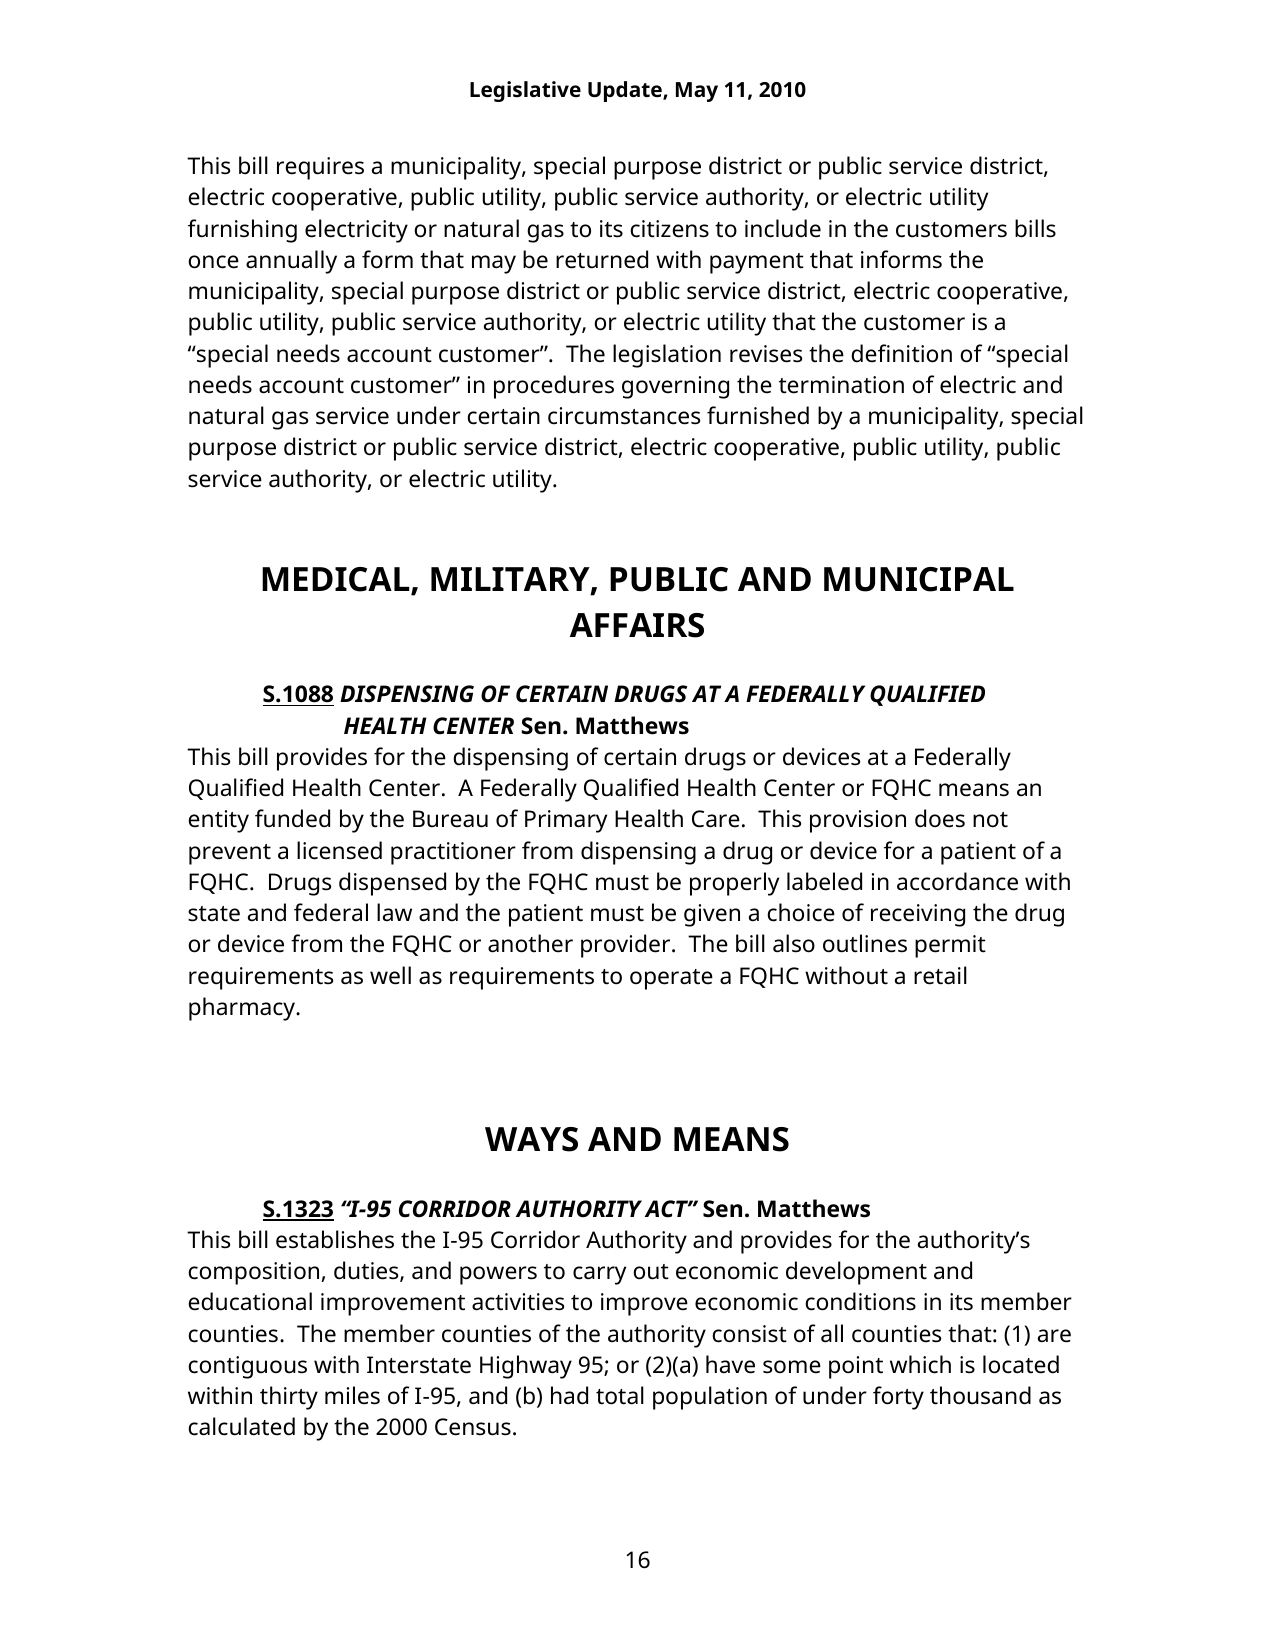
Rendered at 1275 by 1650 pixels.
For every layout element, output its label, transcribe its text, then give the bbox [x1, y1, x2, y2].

text This bill requires a municipality, special purpose district or public service district, electric cooperative, public utility, public service authority, or electric utility furnishing electricity or natural gas to its citizens to include in the customers bills once annually a form that may be returned with payment that informs the municipality, special purpose district or public service district, electric cooperative, public utility, public service authority, or electric utility that the customer is a “special needs account customer”. The legislation revises the definition of “special needs account customer” in procedures governing the termination of electric and natural gas service under certain circumstances furnished by a municipality, special purpose district or public service district, electric cooperative, public utility, public service authority, or electric utility. [187, 150, 1087, 494]
text S.1088 DISPENSING OF CERTAIN DRUGS AT A FEDERALLY QUALIFIED HEALTH CENTER Sen. Matthews [187, 678, 1087, 741]
text This bill provides for the dispensing of certain drugs or devices at a Federally Qualified Health Center. A Federally Qualified Health Center or FQHC means an entity funded by the Bureau of Primary Health Care. This provision does not prevent a licensed practitioner from dispensing a drug or device for a patient of a FQHC. Drugs dispensed by the FQHC must be properly labeled in accordance with state and federal law and the patient must be given a choice of receiving the drug or device from the FQHC or another provider. The bill also outlines permit requirements as well as requirements to operate a FQHC without a retail pharmacy. [187, 741, 1087, 1022]
text WAYS AND MEANS [187, 1116, 1087, 1161]
text S.1323 “I-95 CORRIDOR AUTHORITY ACT” Sen. Matthews [187, 1192, 1087, 1224]
text This bill establishes the I-95 Corridor Authority and provides for the authority’s composition, duties, and powers to carry out economic development and educational improvement activities to improve economic conditions in its member counties. The member counties of the authority consist of all counties that: (1) are contiguous with Interstate Highway 95; or (2)(a) have some point which is located within thirty miles of I-95, and (b) had total population of under forty thousand as calculated by the 2000 Census. [187, 1224, 1087, 1442]
text MEDICAL, MILITARY, PUBLIC AND MUNICIPAL AFFAIRS [187, 556, 1087, 647]
